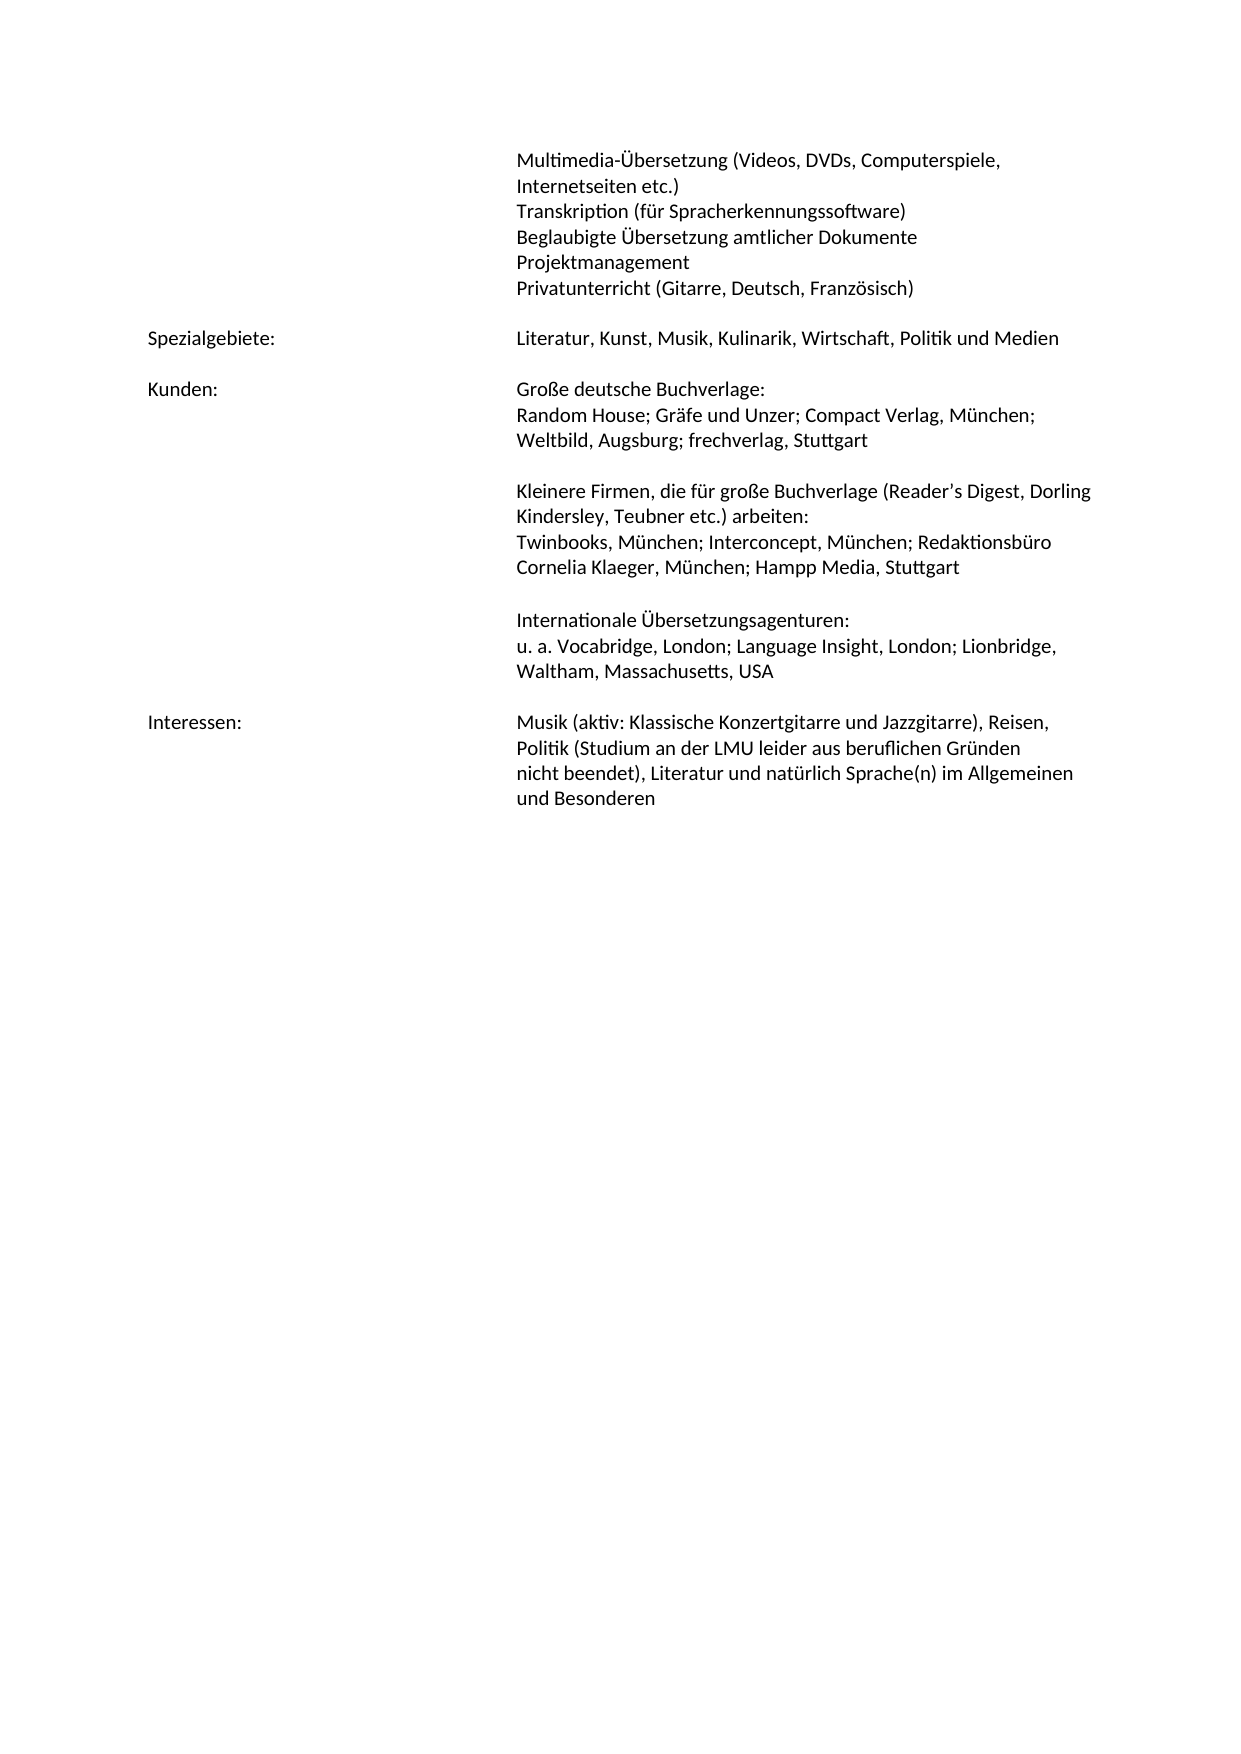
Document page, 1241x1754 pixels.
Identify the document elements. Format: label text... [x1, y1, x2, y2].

text u. a. Vocabridge, London; Language Insight, London; Lionbridge, Waltham, Massachusetts, USA [148, 633, 1093, 684]
text Kleinere Firmen, die für große Buchverlage (Reader’s Digest, Dorling Kindersley, Teubner etc.) arbeiten: [148, 478, 1093, 529]
text Multimedia-Übersetzung (Videos, DVDs, Computerspiele, Internetseiten etc.) [148, 148, 1093, 198]
text Interessen: Musik (aktiv: Klassische Konzertgitarre und Jazzgitarre), Reisen, Politik (Studium an der LMU leider aus beruflichen Gründen nicht beendet), Literatur und natürlich Sprache(n) im Allgemeinen und Besonderen [148, 709, 1093, 811]
text Spezialgebiete: Literatur, Kunst, Musik, Kulinarik, Wirtschaft, Politik und Medien [148, 326, 1093, 351]
text Transkription (für Spracherkennungssoftware) [148, 198, 1093, 224]
text Projektmanagement [148, 249, 1093, 275]
text Twinbooks, München; Interconcept, München; Redaktionsbüro Cornelia Klaeger, München; Hampp Media, Stuttgart [148, 529, 1093, 580]
text Internationale Übersetzungsagenturen: [148, 608, 1093, 633]
text Random House; Gräfe und Unzer; Compact Verlag, München; Weltbild, Augsburg; frechverlag, Stuttgart [148, 402, 1093, 478]
text Privatunterricht (Gitarre, Deutsch, Französisch) [148, 275, 1093, 300]
text Beglaubigte Übersetzung amtlicher Dokumente [148, 224, 1093, 249]
text Kunden: Große deutsche Buchverlage: [148, 376, 1093, 402]
